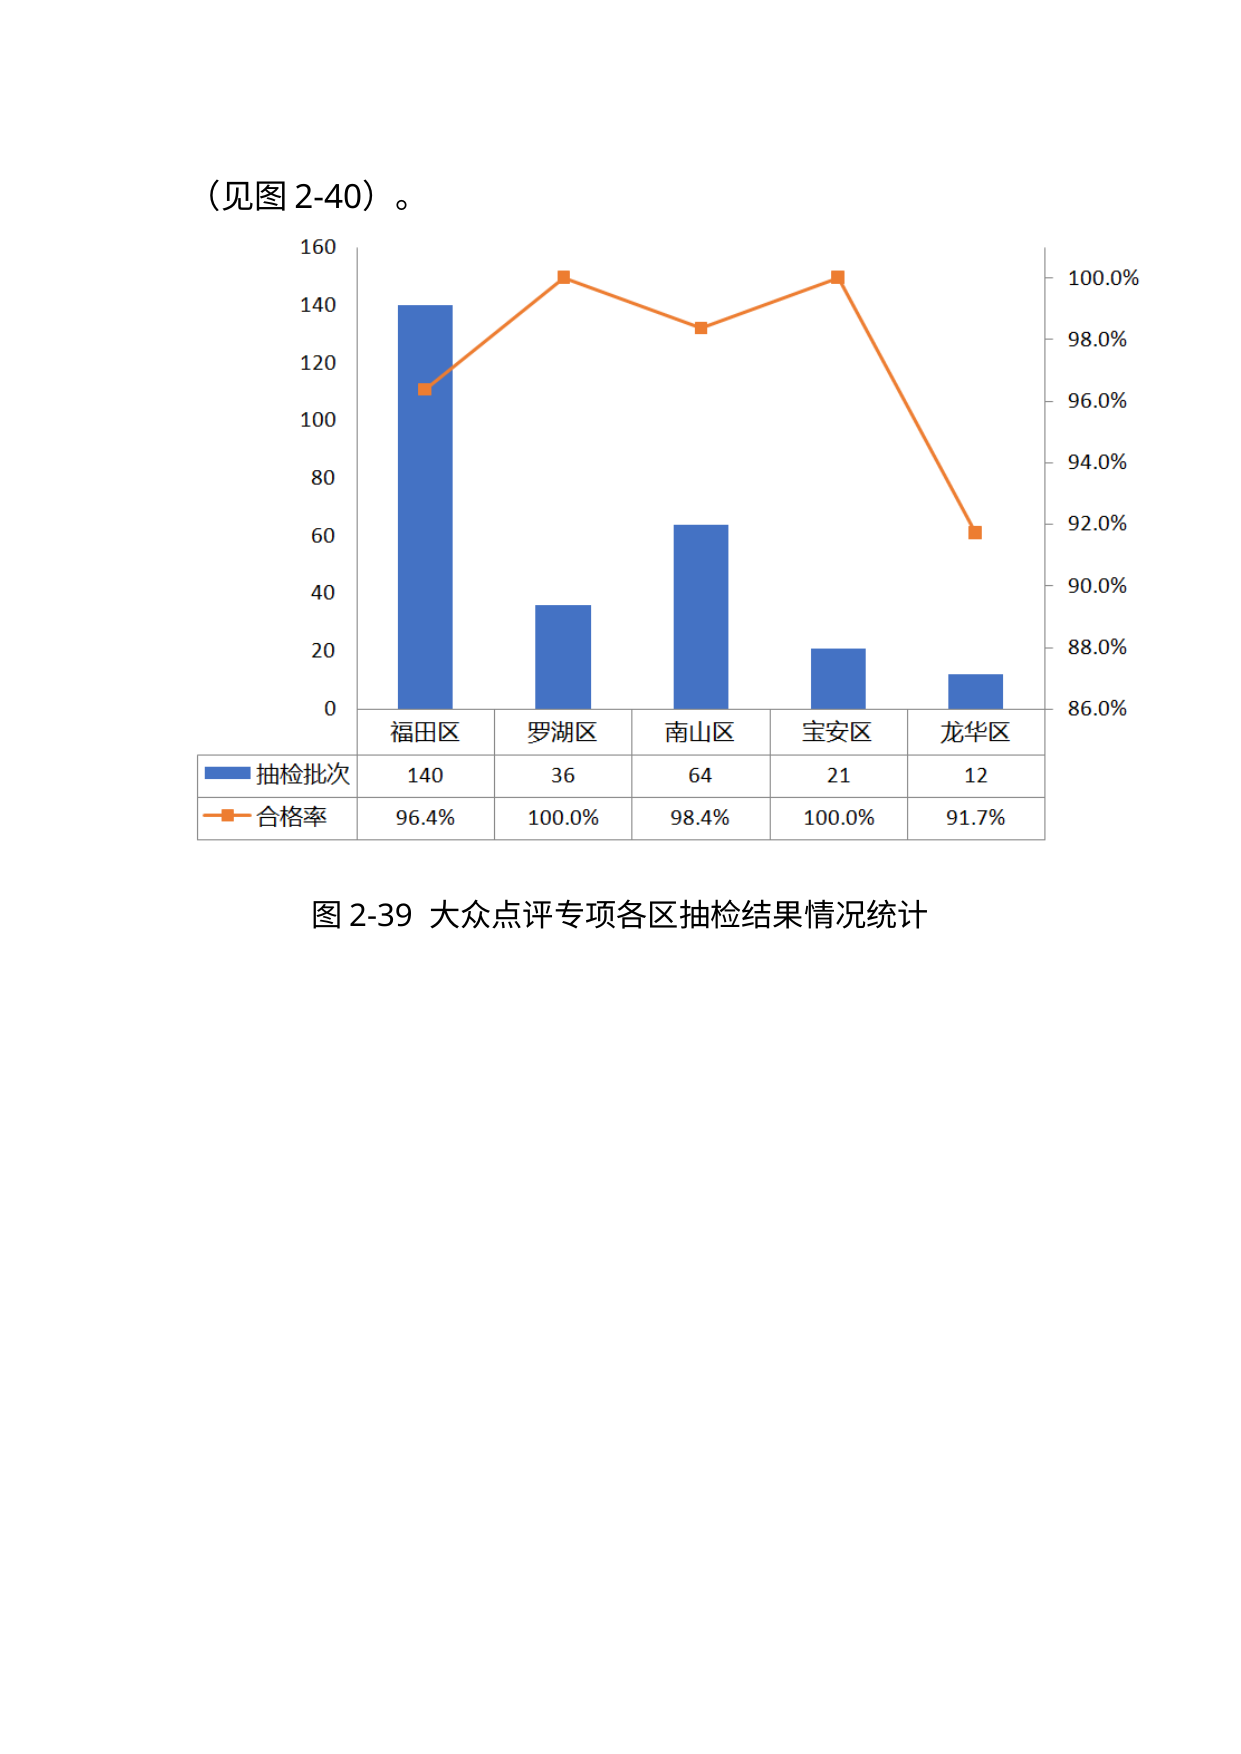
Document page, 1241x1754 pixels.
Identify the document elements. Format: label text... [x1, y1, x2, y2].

picture [187, 227, 1146, 846]
text 图2-39 大众点评专项各区抽检结果情况统计 [187, 893, 1053, 935]
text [187, 162, 1053, 227]
